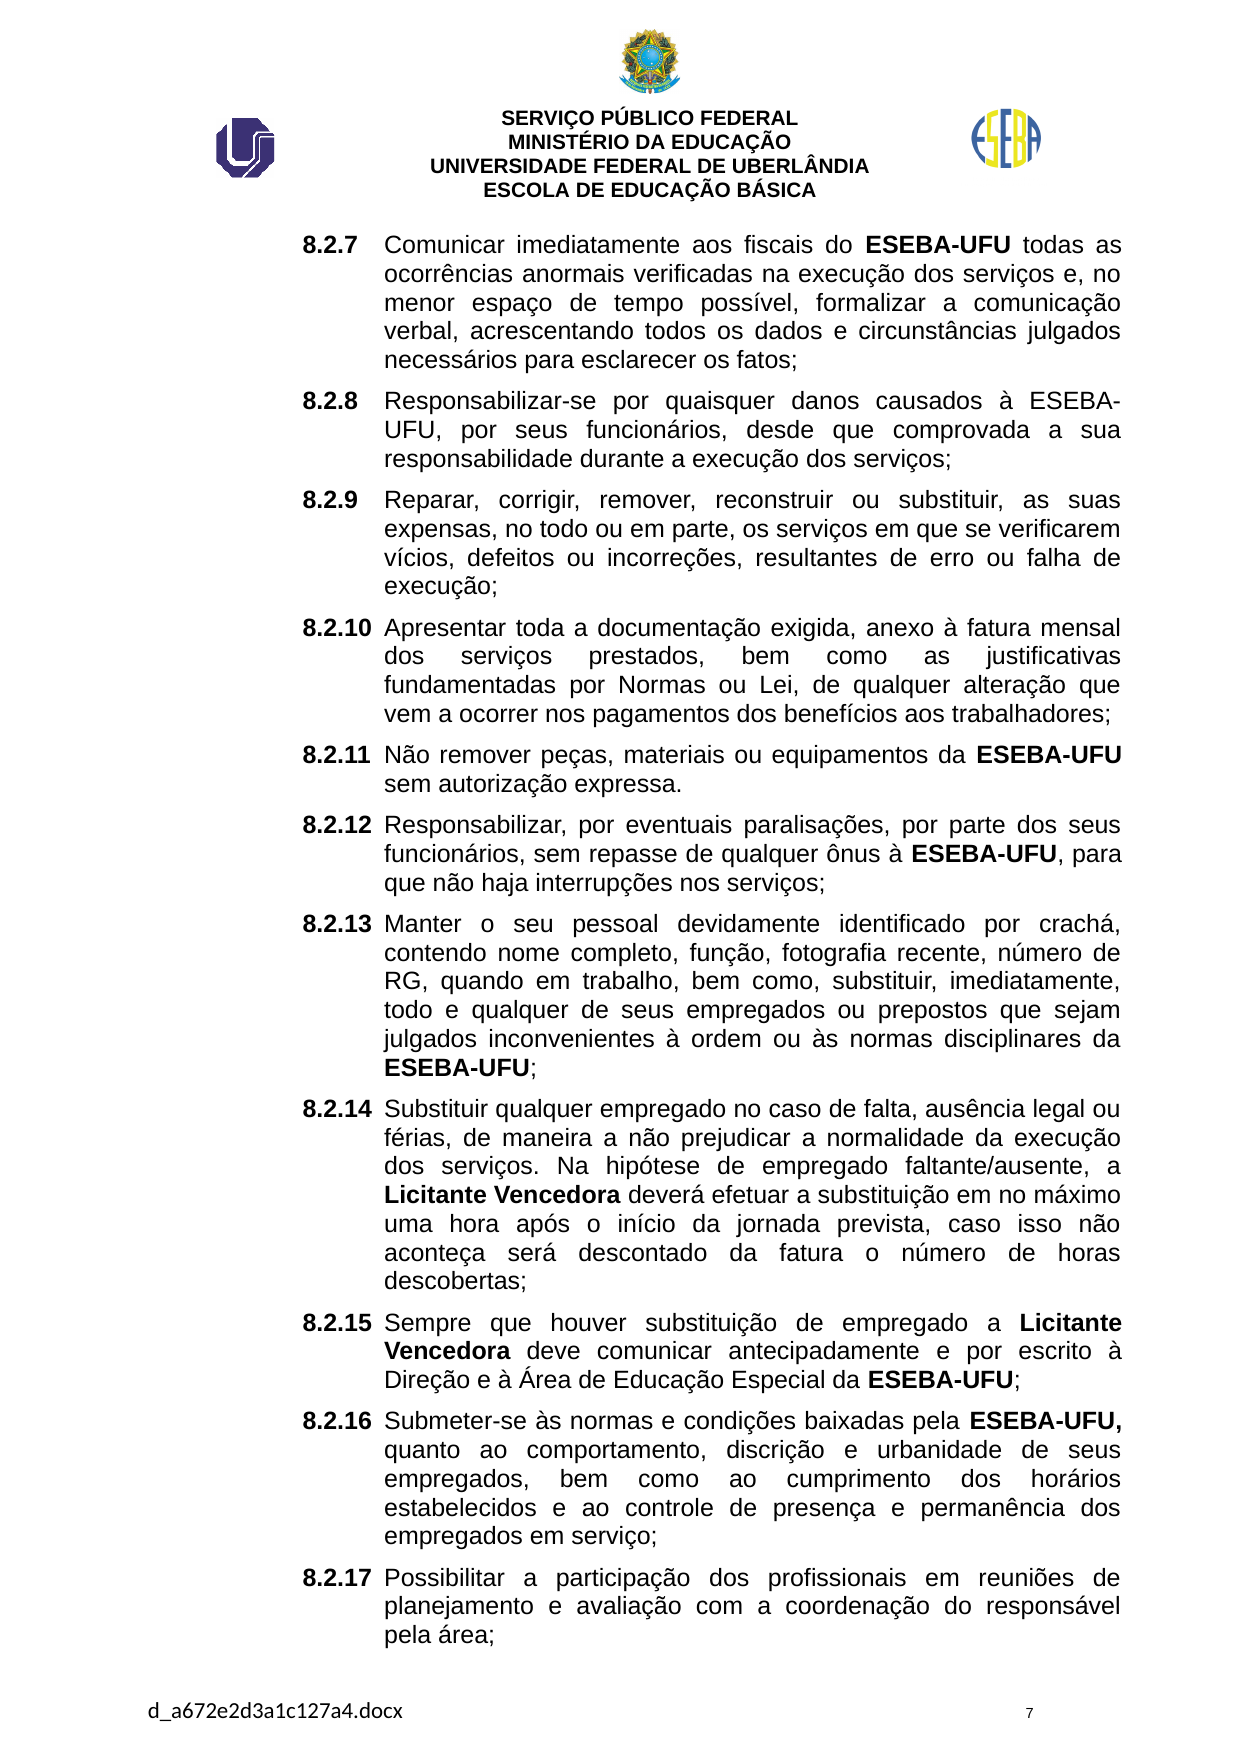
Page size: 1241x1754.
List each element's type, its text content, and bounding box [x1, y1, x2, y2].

list Manter o seu pessoal devidamente identificado por crachá, contendo nome completo, função, fotografia recente, número de RG, quando em trabalho, bem como, substituir, imediatamente, todo e qualquer de seus empregados ou prepostos que sejam julgados inconvenientes à ordem ou às normas disciplinares da ESEBA-UFU; [295, 909, 1122, 1081]
list Submeter-se às normas e condições baixadas pela ESEBA-UFU, quanto ao comportamento, discrição e urbanidade de seus empregados, bem como ao cumprimento dos horários estabelecidos e ao controle de presença e permanência dos empregados em serviço; [295, 1406, 1122, 1550]
list Possibilitar a participação dos profissionais em reuniões de planejamento e avaliação com a coordenação do responsável pela área; [295, 1562, 1122, 1649]
list Responsabilizar, por eventuais paralisações, por parte dos seus funcionários, sem repasse de qualquer ônus à ESEBA-UFU, para que não haja interrupções nos serviços; [295, 810, 1122, 896]
picture [961, 108, 1051, 187]
list Reparar, corrigir, remover, reconstruir ou substituir, as suas expensas, no todo ou em parte, os serviços em que se verificarem vícios, defeitos ou incorreções, resultantes de erro ou falha de execução; [295, 485, 1122, 600]
list Apresentar toda a documentação exigida, anexo à fatura mensal dos serviços prestados, bem como as justificativas fundamentadas por Normas ou Lei, de qualquer alteração que vem a ocorrer nos pagamentos dos benefícios aos trabalhadores; [295, 612, 1122, 727]
picture [216, 118, 275, 178]
list Não remover peças, materiais ou equipamentos da ESEBA-UFU sem autorização expressa. [295, 740, 1122, 797]
picture [619, 29, 681, 94]
list Comunicar imediatamente aos fiscais do ESEBA-UFU todas as ocorrências anormais verificadas na execução dos serviços e, no menor espaço de tempo possível, formalizar a comunicação verbal, acrescentando todos os dados e circunstâncias julgados necessários para esclarecer os fatos; [295, 230, 1122, 374]
list Responsabilizar-se por quaisquer danos causados à ESEBA-UFU, por seus funcionários, desde que comprovada a sua responsabilidade durante a execução dos serviços; [295, 386, 1122, 472]
list Substituir qualquer empregado no caso de falta, ausência legal ou férias, de maneira a não prejudicar a normalidade da execução dos serviços. Na hipótese de empregado faltante/ausente, a Licitante Vencedora deverá efetuar a substituição em no máximo uma hora após o início da jornada prevista, caso isso não aconteça será descontado da fatura o número de horas descobertas; [295, 1094, 1122, 1295]
list Sempre que houver substituição de empregado a Licitante Vencedora deve comunicar antecipadamente e por escrito à Direção e à Área de Educação Especial da ESEBA-UFU; [295, 1307, 1122, 1394]
